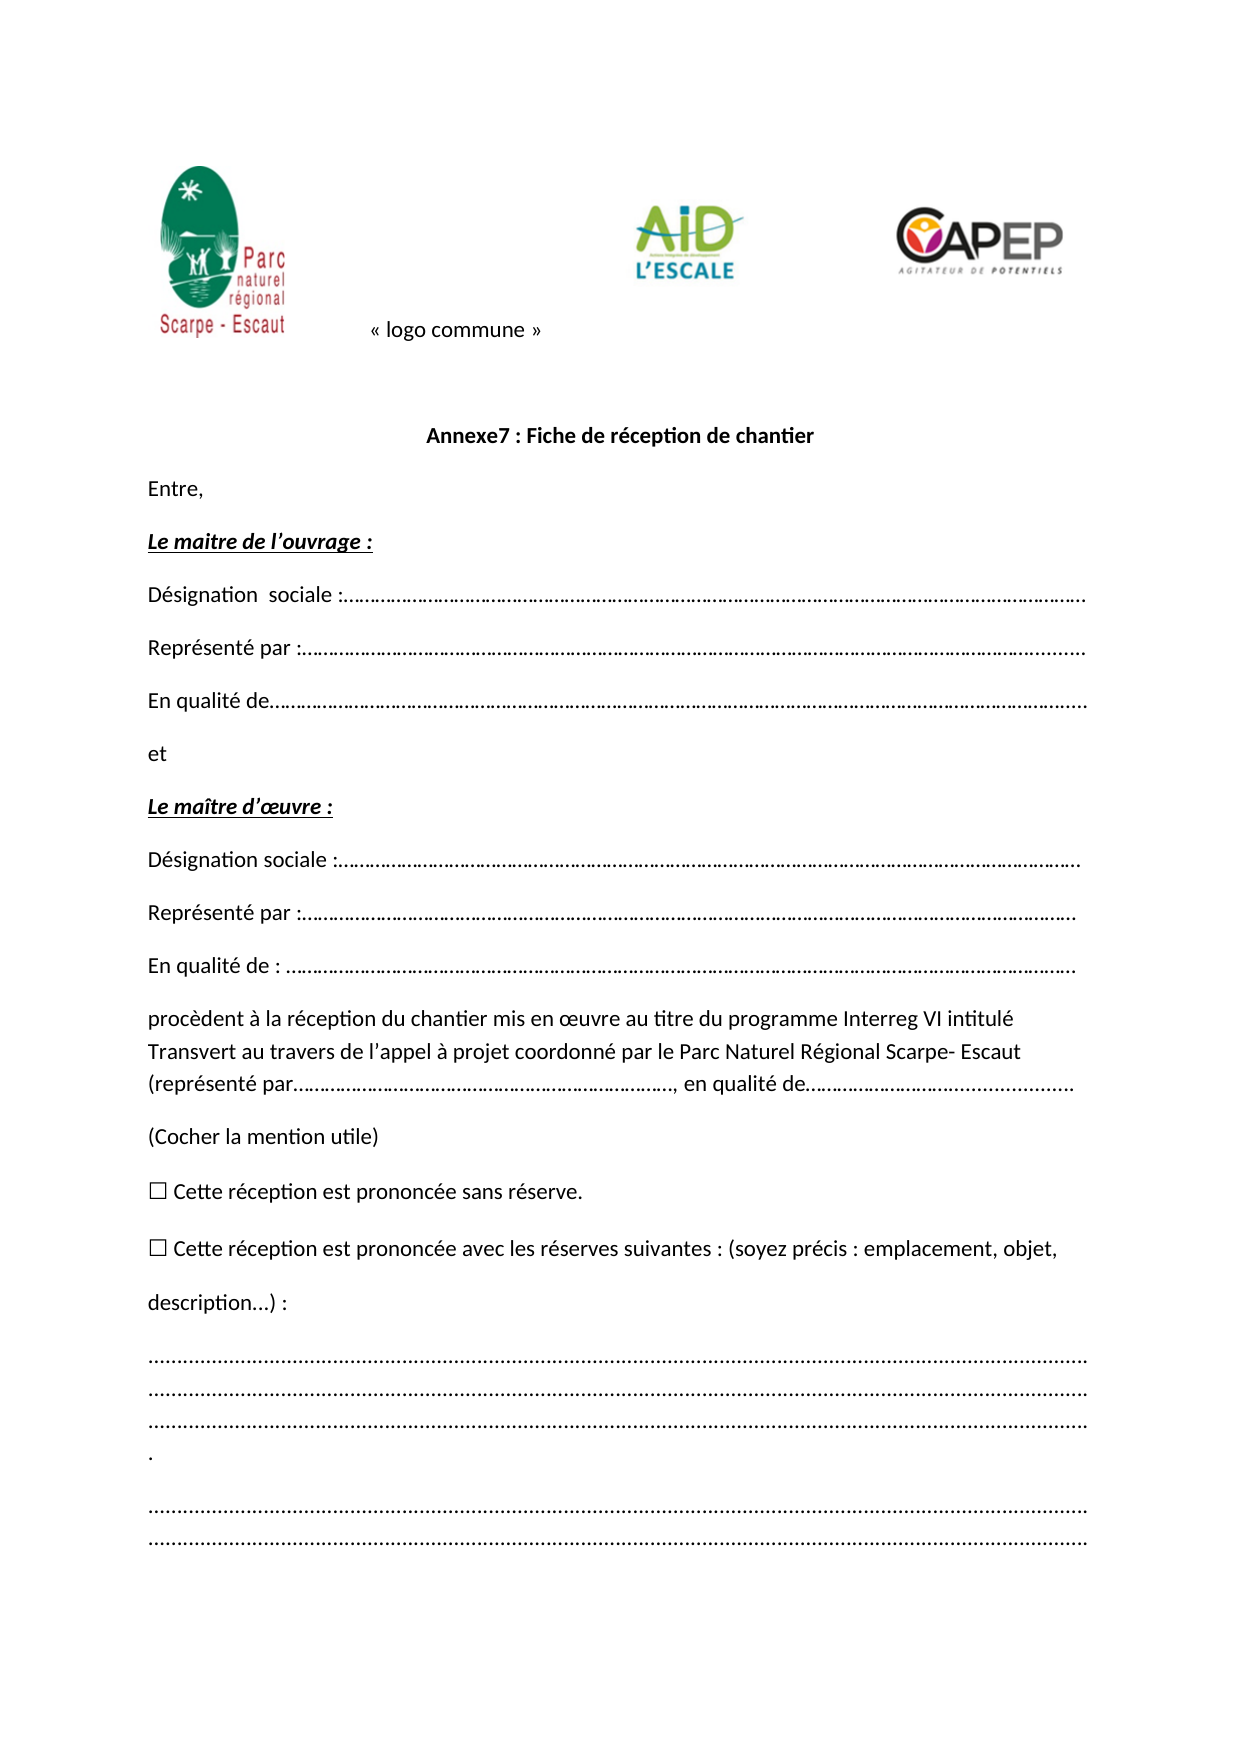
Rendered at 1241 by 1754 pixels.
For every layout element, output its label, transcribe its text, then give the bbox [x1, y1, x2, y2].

text et [148, 739, 1093, 767]
text Représenté par :………………………………………………………………………………………………………………………………… [148, 898, 1093, 927]
text Le maitre de l’ouvrage : [148, 527, 1093, 555]
text procèdent à la réception du chantier mis en œuvre au titre du programme Interreg VI intitulé Transvert au travers de l’appel à projet coordonné par le Parc Naturel Régional Scarpe- Escaut (représenté par………………………………………………………………, en qualité de………………………...................... [148, 1004, 1093, 1097]
picture [147, 166, 285, 338]
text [148, 1491, 1093, 1551]
text En qualité de : …………………………………………………………………………………………………………………………………… [148, 952, 1093, 979]
text (Cocher la mention utile) [148, 1122, 1093, 1150]
text Entre, [148, 474, 1093, 502]
text description...) : [148, 1288, 1093, 1317]
text Désignation sociale :…………………………………………………………………………………………………………………………… [148, 846, 1093, 873]
text ☐ Cette réception est prononcée sans réserve. [148, 1175, 1093, 1206]
text Annexe7 : Fiche de réception de chantier [148, 421, 1093, 449]
text Le maître d’œuvre : [148, 792, 1093, 821]
text .......................................................................................................................................................................................................................................................................................................................................................................................................................................................................................................... [148, 1342, 1093, 1466]
picture [885, 148, 1074, 338]
text ☐ Cette réception est prononcée avec les réserves suivantes : (soyez précis : emplacement, objet, [148, 1232, 1093, 1263]
text Représenté par :………………………………………………………………………………………………………………………….......... [148, 633, 1093, 661]
text Désignation sociale :…………………………………………………………………………………………………………………………… [148, 580, 1093, 608]
text En qualité de……………………………………………………………………………………………………………………………………..... [148, 686, 1093, 714]
picture [590, 147, 782, 338]
